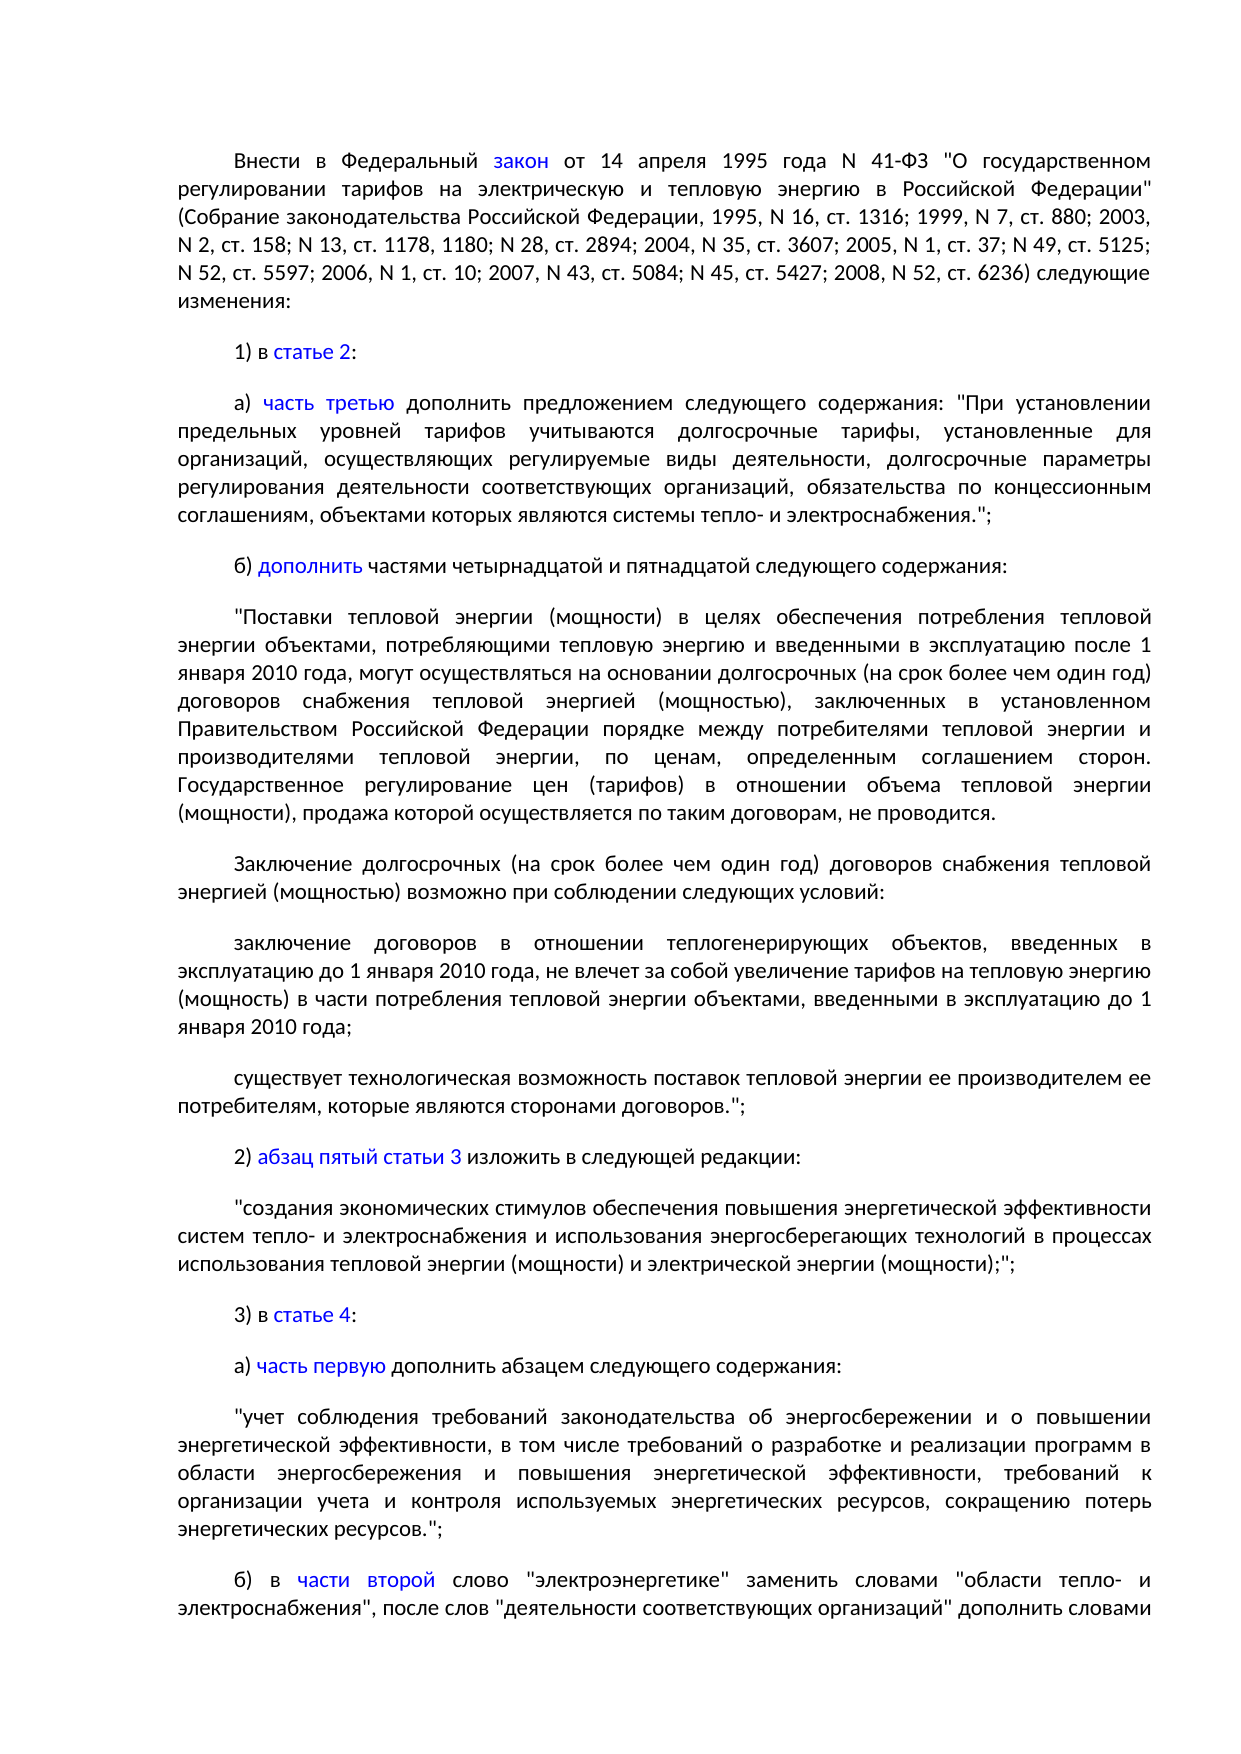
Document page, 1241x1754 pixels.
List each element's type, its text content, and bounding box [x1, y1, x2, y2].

text а) часть третью дополнить предложением следующего содержания: "При установлении предельных уровней тарифов учитываются долгосрочные тарифы, установленные для организаций, осуществляющих регулируемые виды деятельности, долгосрочные параметры регулирования деятельности соответствующих организаций, обязательства по концессионным соглашениям, объектами которых являются системы тепло- и электроснабжения."; [177, 388, 1152, 528]
text Внести в Федеральный закон от 14 апреля 1995 года N 41-ФЗ "О государственном регулировании тарифов на электрическую и тепловую энергию в Российской Федерации" (Собрание законодательства Российской Федерации, 1995, N 16, ст. 1316; 1999, N 7, ст. 880; 2003, N 2, ст. 158; N 13, ст. 1178, 1180; N 28, ст. 2894; 2004, N 35, ст. 3607; 2005, N 1, ст. 37; N 49, ст. 5125; N 52, ст. 5597; 2006, N 1, ст. 10; 2007, N 43, ст. 5084; N 45, ст. 5427; 2008, N 52, ст. 6236) следующие изменения: [177, 146, 1152, 314]
text "учет соблюдения требований законодательства об энергосбережении и о повышении энергетической эффективности, в том числе требований о разработке и реализации программ в области энергосбережения и повышения энергетической эффективности, требований к организации учета и контроля используемых энергетических ресурсов, сокращению потерь энергетических ресурсов."; [177, 1402, 1152, 1542]
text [177, 1565, 1152, 1621]
text 3) в статье 4: [177, 1300, 1152, 1328]
text "Поставки тепловой энергии (мощности) в целях обеспечения потребления тепловой энергии объектами, потребляющими тепловую энергию и введенными в эксплуатацию после 1 января 2010 года, могут осуществляться на основании долгосрочных (на срок более чем один год) договоров снабжения тепловой энергией (мощностью), заключенных в установленном Правительством Российской Федерации порядке между потребителями тепловой энергии и производителями тепловой энергии, по ценам, определенным соглашением сторон. Государственное регулирование цен (тарифов) в отношении объема тепловой энергии (мощности), продажа которой осуществляется по таким договорам, не проводится. [177, 602, 1152, 826]
text Заключение долгосрочных (на срок более чем один год) договоров снабжения тепловой энергией (мощностью) возможно при соблюдении следующих условий: [177, 849, 1152, 905]
text заключение договоров в отношении теплогенерирующих объектов, введенных в эксплуатацию до 1 января 2010 года, не влечет за собой увеличение тарифов на тепловую энергию (мощность) в части потребления тепловой энергии объектами, введенными в эксплуатацию до 1 января 2010 года; [177, 928, 1152, 1040]
text существует технологическая возможность поставок тепловой энергии ее производителем ее потребителям, которые являются сторонами договоров."; [177, 1063, 1152, 1119]
text 2) абзац пятый статьи 3 изложить в следующей редакции: [177, 1142, 1152, 1170]
text б) дополнить частями четырнадцатой и пятнадцатой следующего содержания: [177, 551, 1152, 579]
text а) часть первую дополнить абзацем следующего содержания: [177, 1351, 1152, 1379]
text 1) в статье 2: [177, 337, 1152, 365]
text "создания экономических стимулов обеспечения повышения энергетической эффективности систем тепло- и электроснабжения и использования энергосберегающих технологий в процессах использования тепловой энергии (мощности) и электрической энергии (мощности);"; [177, 1193, 1152, 1277]
